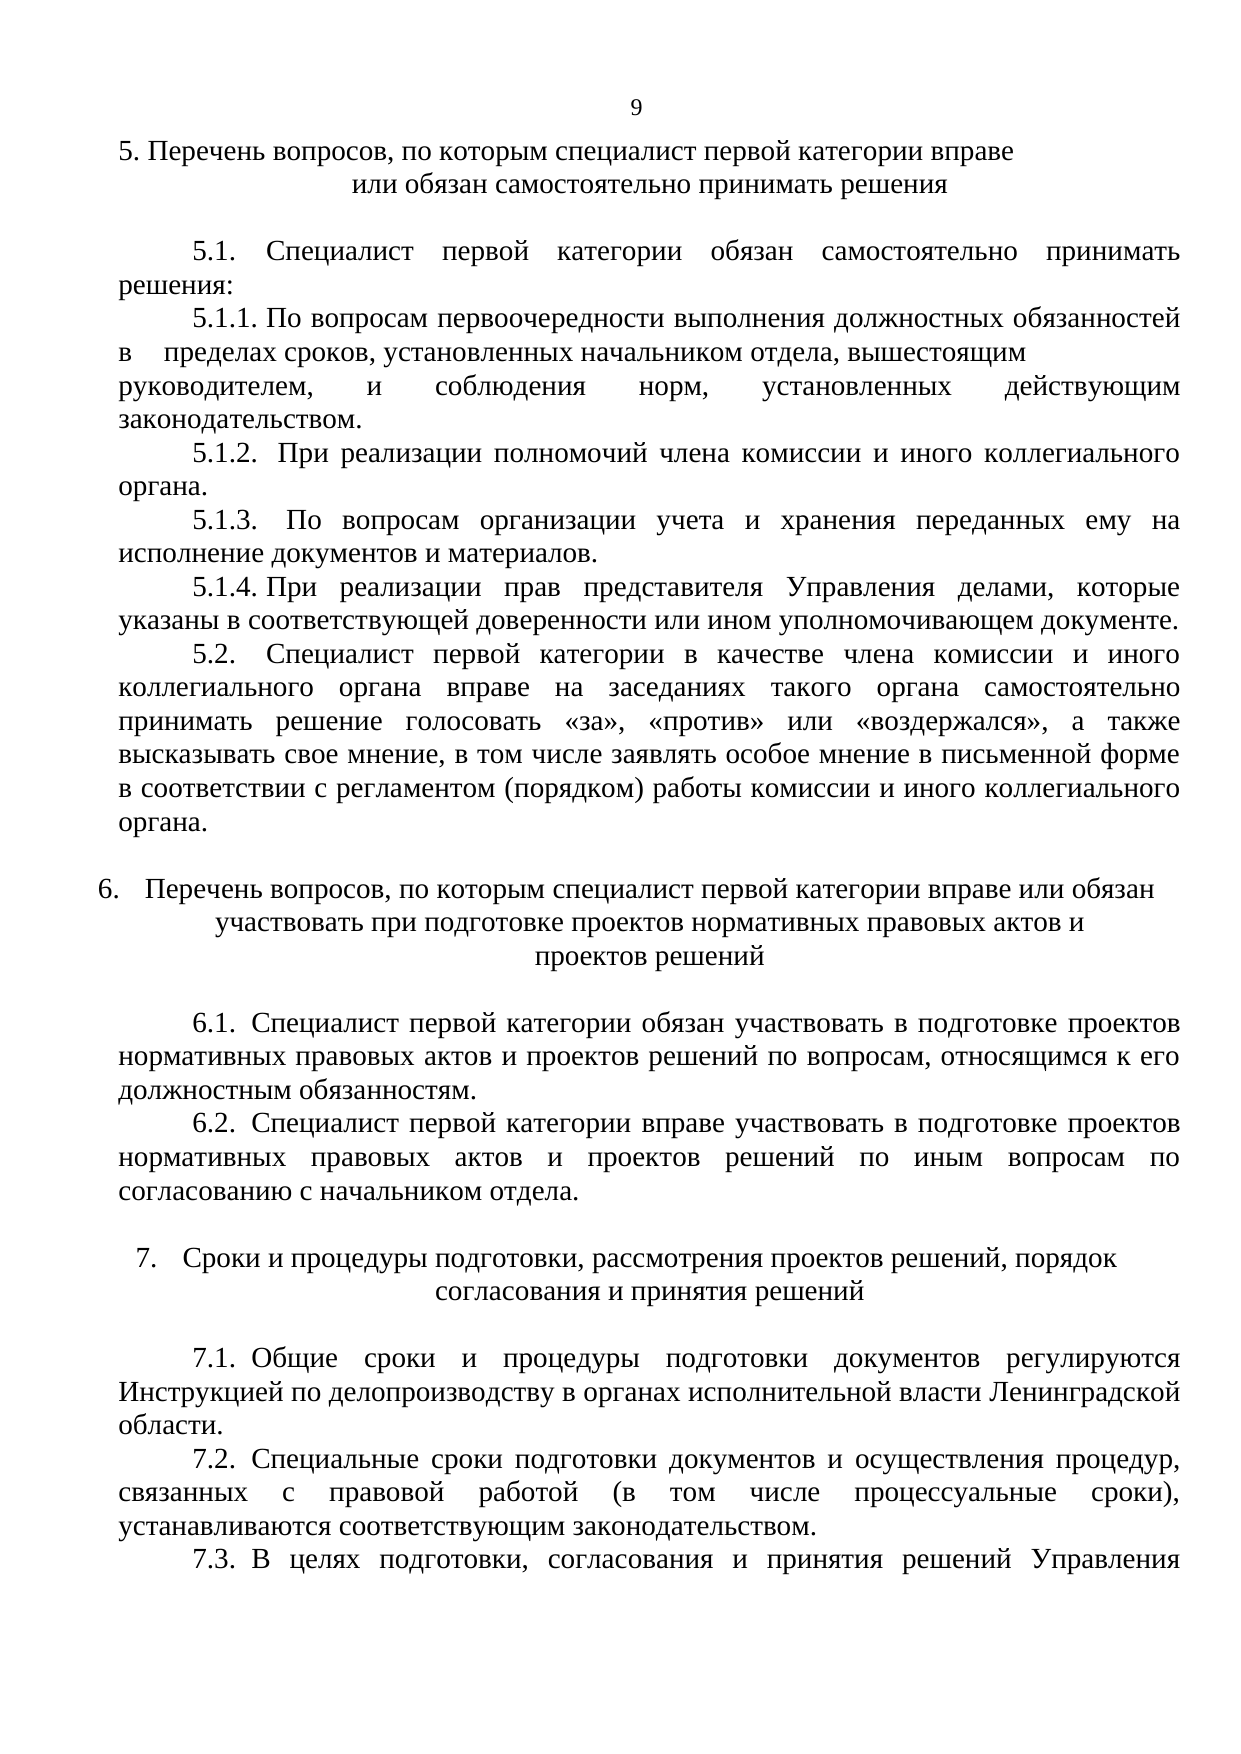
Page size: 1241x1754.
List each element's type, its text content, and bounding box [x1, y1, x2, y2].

list Перечень вопросов, по которым специалист первой категории вправе или обязан участвовать при подготовке проектов нормативных правовых актов и [71, 871, 1181, 938]
list При реализации полномочий члена комиссии и иного коллегиального органа. [118, 435, 1181, 502]
list Специальные сроки подготовки документов и осуществления процедур, связанных с правовой работой (в том числе процессуальные сроки), устанавливаются соответствующим законодательством. [118, 1441, 1181, 1542]
text руководителем, и соблюдения норм, установленных действующим законодательством. [118, 368, 1181, 435]
list Специалист первой категории обязан участвовать в подготовке проектов нормативных правовых актов и проектов решений по вопросам, относящимся к его должностным обязанностям. [118, 1005, 1181, 1106]
list Общие сроки и процедуры подготовки документов регулируются Инструкцией по делопроизводству в органах исполнительной власти Ленинградской области. [118, 1340, 1181, 1441]
list Специалист первой категории обязан самостоятельно принимать решения: [118, 233, 1181, 301]
text или обязан самостоятельно принимать решения [118, 166, 1181, 200]
list По вопросам организации учета и хранения переданных ему на исполнение документов и материалов. [118, 502, 1181, 569]
list Специалист первой категории в качестве члена комиссии и иного коллегиального органа вправе на заседаниях такого органа самостоятельно принимать решение голосовать «за», «против» или «воздержался», а также высказывать свое мнение, в том числе заявлять особое мнение в письменной форме в соответствии с регламентом (порядком) работы комиссии и иного коллегиального органа. [118, 636, 1181, 837]
list Специалист первой категории вправе участвовать в подготовке проектов нормативных правовых актов и проектов решений по иным вопросам по согласованию с начальником отдела. [118, 1106, 1181, 1206]
list По вопросам первоочередности выполнения должностных обязанностей в пределах сроков, установленных начальником отдела, вышестоящим [118, 301, 1181, 368]
list Сроки и процедуры подготовки, рассмотрения проектов решений, порядок согласования и принятия решений [71, 1240, 1181, 1307]
list При реализации прав представителя Управления делами, которые указаны в соответствующей доверенности или ином уполномочивающем документе. [118, 569, 1181, 636]
text 5. Перечень вопросов, по которым специалист первой категории вправе [118, 133, 1181, 166]
text проектов решений [118, 938, 1181, 971]
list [118, 1542, 1181, 1575]
